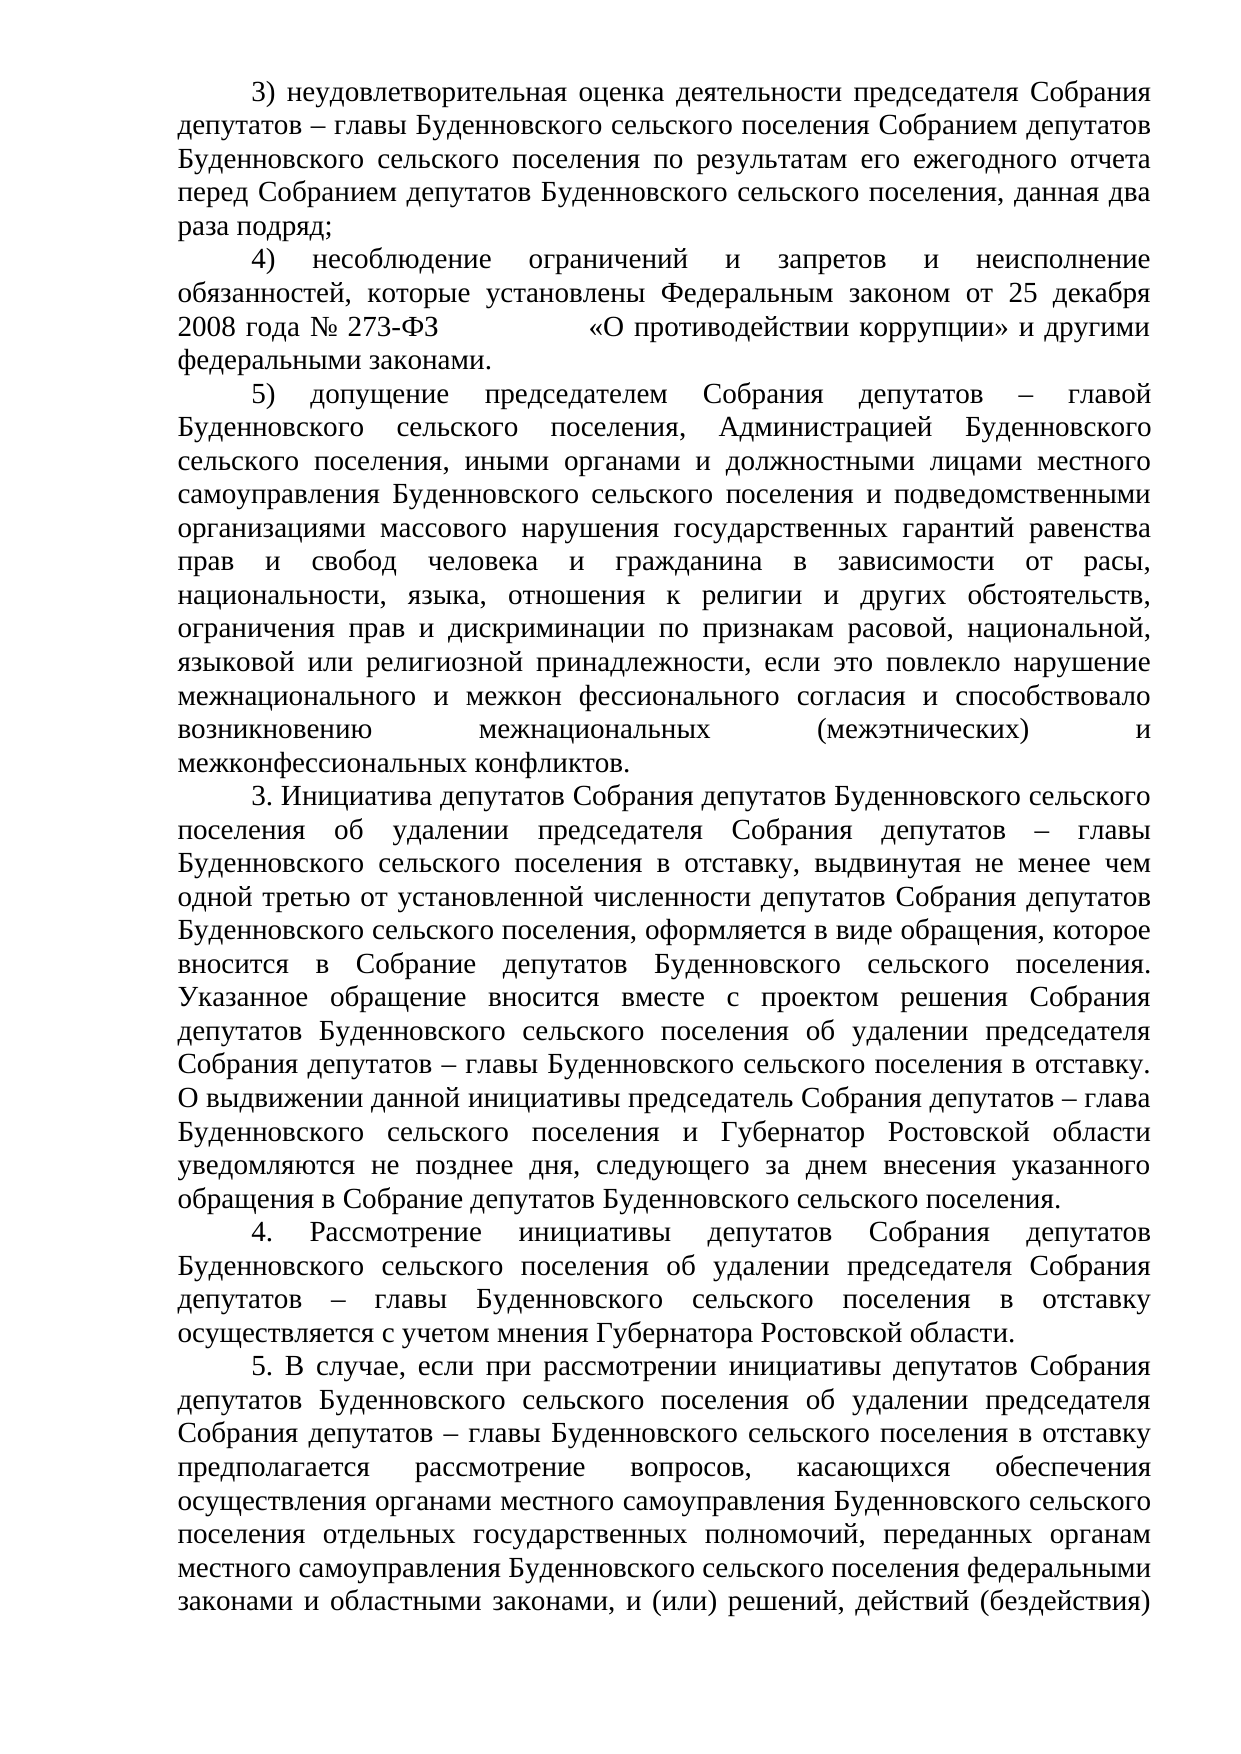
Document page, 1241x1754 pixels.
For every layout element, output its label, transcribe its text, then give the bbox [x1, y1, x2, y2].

text 3) неудовлетворительная оценка деятельности председателя Собрания депутатов – главы Буденновского сельского поселения Собранием депутатов Буденновского сельского поселения по результатам его ежегодного отчета перед Собранием депутатов Буденновского сельского поселения, данная два раза подряд; [177, 74, 1152, 242]
text 3. Инициатива депутатов Собрания депутатов Буденновского сельского поселения об удалении председателя Собрания депутатов – главы Буденновского сельского поселения в отставку, выдвинутая не менее чем одной третью от установленной численности депутатов Собрания депутатов Буденновского сельского поселения, оформляется в виде обращения, которое вносится в Собрание депутатов Буденновского сельского поселения. Указанное обращение вносится вместе с проектом решения Собрания депутатов Буденновского сельского поселения об удалении председателя Собрания депутатов – главы Буденновского сельского поселения в отставку. О выдвижении данной инициативы председатель Собрания депутатов – глава Буденновского сельского поселения и Губернатор Ростовской области уведомляются не позднее дня, следующего за днем внесения указанного обращения в Собрание депутатов Буденновского сельского поселения. [177, 778, 1152, 1214]
text 4. Рассмотрение инициативы депутатов Собрания депутатов Буденновского сельского поселения об удалении председателя Собрания депутатов – главы Буденновского сельского поселения в отставку осуществляется с учетом мнения Губернатора Ростовской области. [177, 1214, 1152, 1348]
text 4) несоблюдение ограничений и запретов и неисполнение обязанностей, которые установлены Федеральным законом от 25 декабря 2008 года № 273-ФЗ «О противодействии коррупции» и другими федеральными законами. [177, 242, 1152, 376]
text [177, 1348, 1152, 1617]
text 5) допущение председателем Собрания депутатов – главой Буденновского сельского поселения, Администрацией Буденновского сельского поселения, иными органами и должностными лицами местного самоуправления Буденновского сельского поселения и подведомственными организациями массового нарушения государственных гарантий равенства прав и свобод человека и гражданина в зависимости от расы, национальности, языка, отношения к религии и других обстоятельств, ограничения прав и дискриминации по признакам расовой, национальной, языковой или религиозной принадлежности, если это повлекло нарушение межнационального и межкон фессионального согласия и способствовало возникновению межнациональных (межэтнических) и межконфессиональных конфликтов. [177, 376, 1152, 778]
